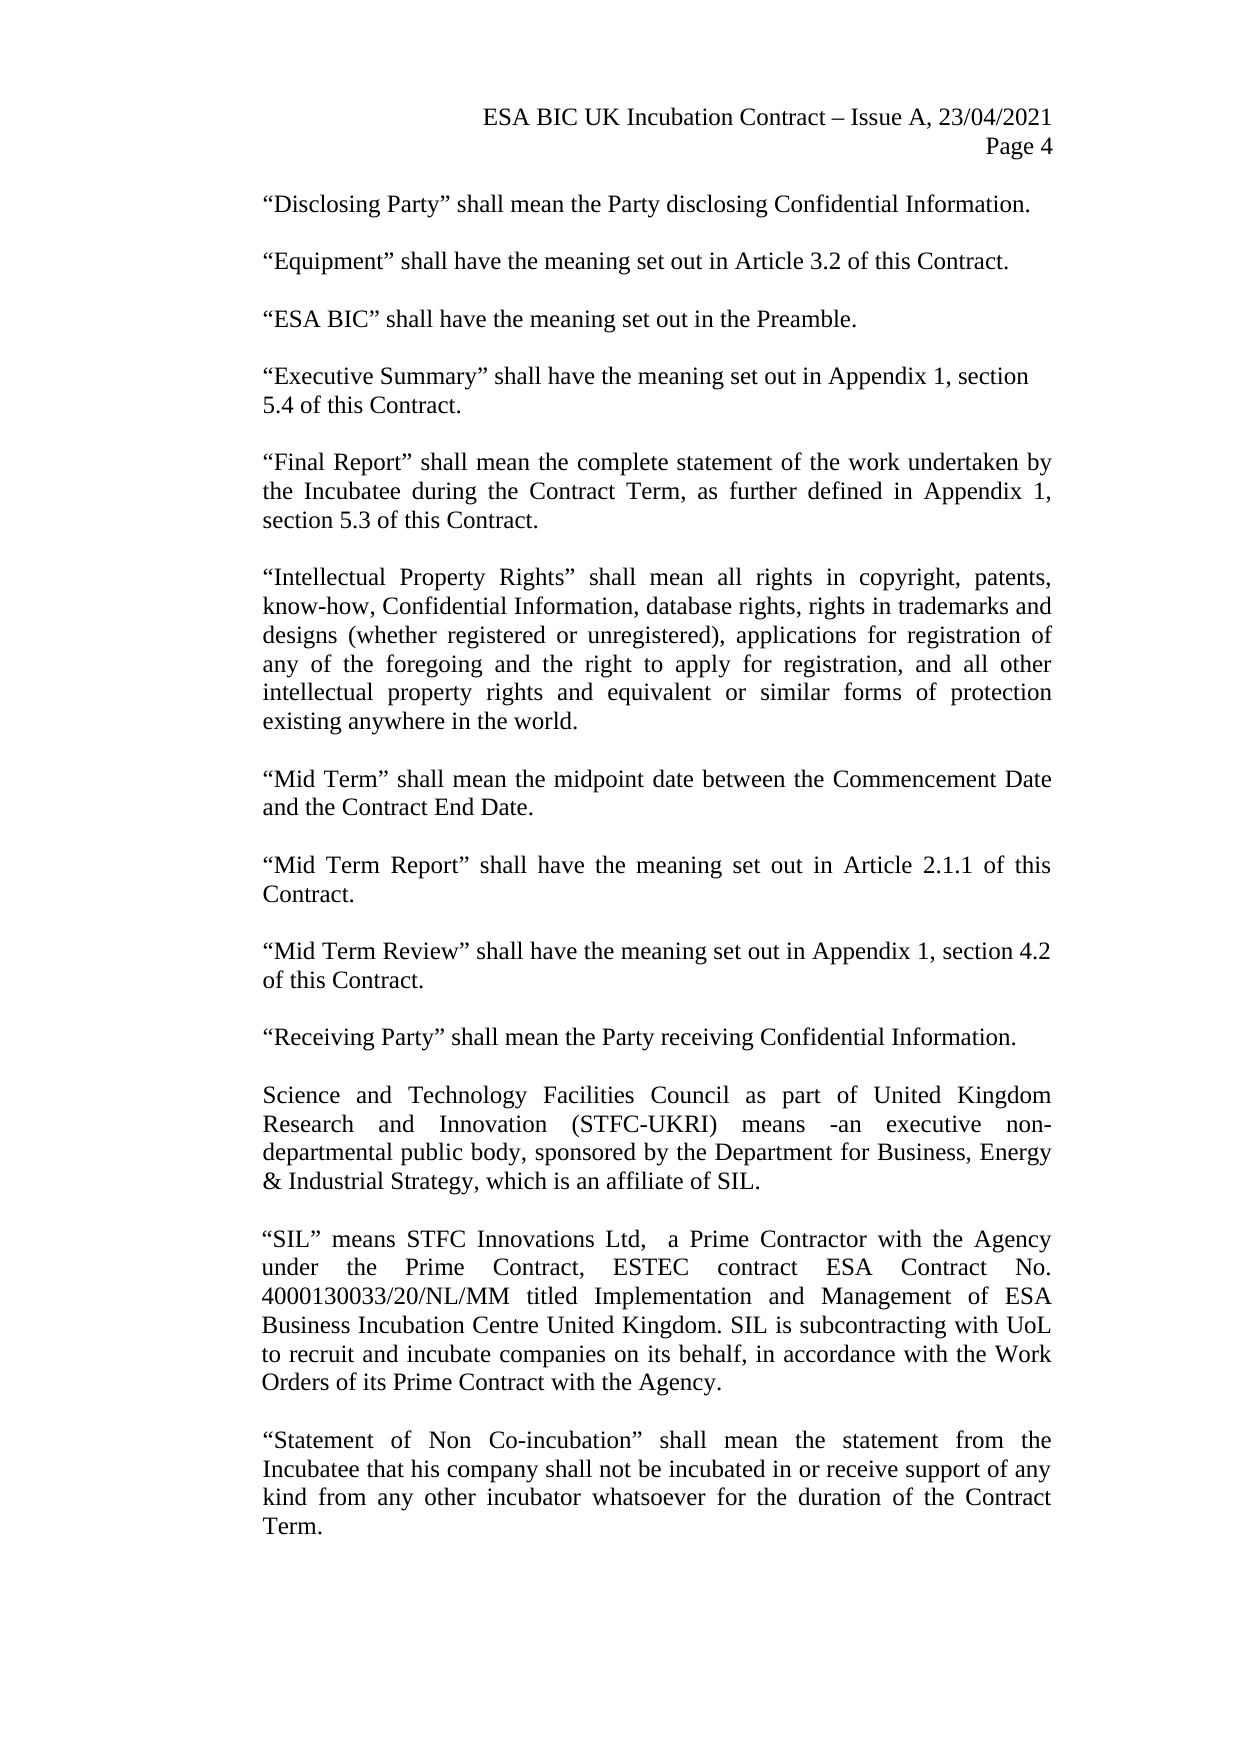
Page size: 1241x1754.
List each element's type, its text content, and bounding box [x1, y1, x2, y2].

text “Executive Summary” shall have the meaning set out in Appendix 1, section 5.4 of this Contract. [262, 361, 1053, 419]
text “Statement of Non Co-incubation” shall mean the statement from the Incubatee that his company shall not be incubated in or receive support of any kind from any other incubator whatsoever for the duration of the Contract Term. [262, 1425, 1053, 1540]
text “Final Report” shall mean the complete statement of the work undertaken by the Incubatee during the Contract Term, as further defined in Appendix 1, section 5.3 of this Contract. [262, 447, 1053, 534]
text “Receiving Party” shall mean the Party receiving Confidential Information. [262, 1022, 1053, 1051]
text “Mid Term Review” shall have the meaning set out in Appendix 1, section 4.2 of this Contract. [262, 936, 1053, 994]
text “SIL” means STFC Innovations Ltd, a Prime Contractor with the Agency under the Prime Contract, ESTEC contract ESA Contract No. 4000130033/20/NL/MM titled Implementation and Management of ESA Business Incubation Centre United Kingdom. SIL is subcontracting with UoL to recruit and incubate companies on its behalf, in accordance with the Work Orders of its Prime Contract with the Agency. [261, 1224, 1053, 1396]
text “Intellectual Property Rights” shall mean all rights in copyright, patents, know-how, Confidential Information, database rights, rights in trademarks and designs (whether registered or unregistered), applications for registration of any of the foregoing and the right to apply for registration, and all other intellectual property rights and equivalent or similar forms of protection existing anywhere in the world. [262, 562, 1053, 735]
text “ESA BIC” shall have the meaning set out in the Preamble. [262, 304, 1053, 332]
text “Mid Term Report” shall have the meaning set out in Article 2.1.1 of this Contract. [262, 850, 1053, 907]
text “Disclosing Party” shall mean the Party disclosing Confidential Information. [262, 189, 1053, 217]
text Science and Technology Facilities Council as part of United Kingdom Research and Innovation (STFC-UKRI) means -an executive non-departmental public body, sponsored by the Department for Business, Energy & Industrial Strategy, which is an affiliate of SIL. [262, 1080, 1053, 1195]
text “Mid Term” shall mean the midpoint date between the Commencement Date and the Contract End Date. [262, 764, 1053, 821]
text “Equipment” shall have the meaning set out in Article 3.2 of this Contract. [262, 246, 1053, 275]
